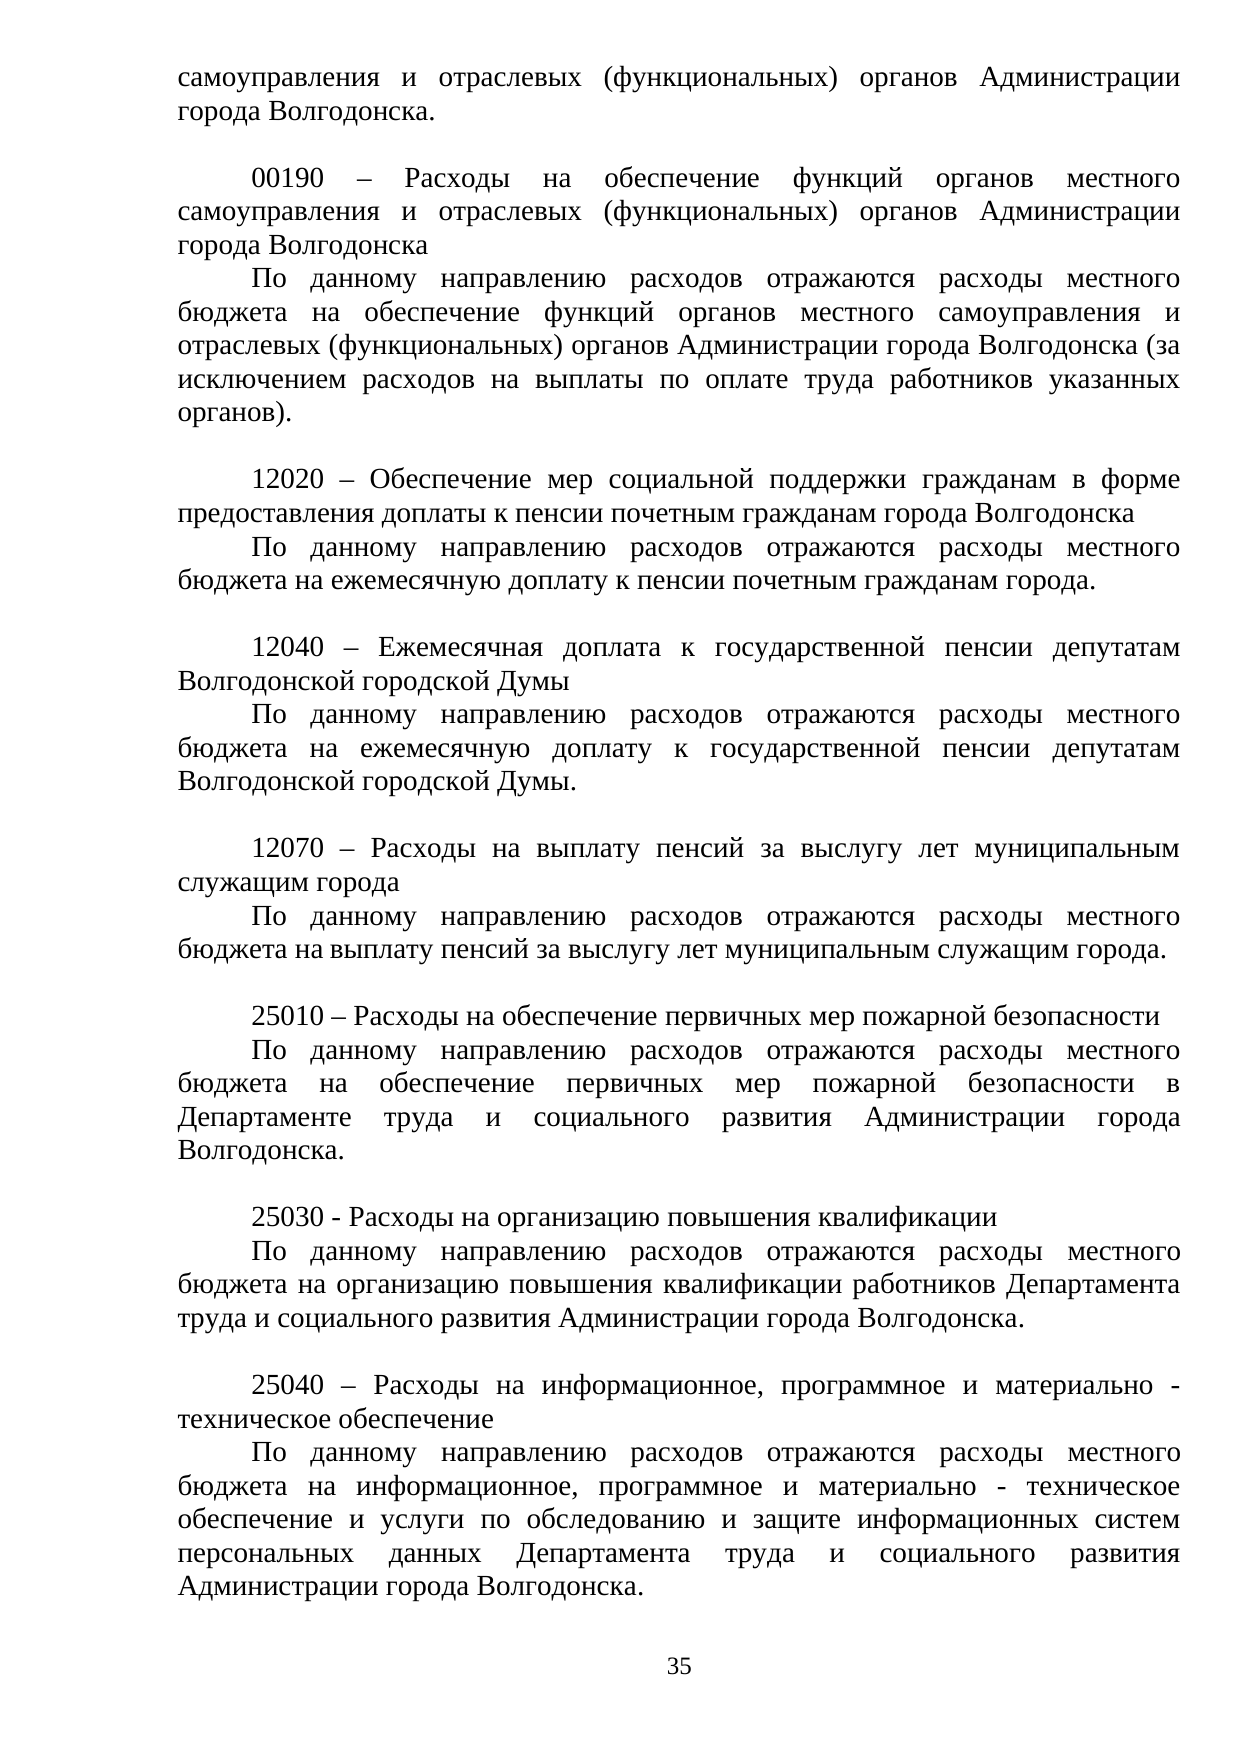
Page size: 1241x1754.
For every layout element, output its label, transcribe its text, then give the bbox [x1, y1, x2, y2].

text По данному направлению расходов отражаются расходы местного бюджета на ежемесячную доплату к государственной пенсии депутатам Волгодонской городской Думы. [177, 696, 1181, 797]
text 00190 – Расходы на обеспечение функций органов местного самоуправления и отраслевых (функциональных) органов Администрации города Волгодонска [177, 160, 1181, 260]
text 25010 – Расходы на обеспечение первичных мер пожарной безопасности [177, 998, 1181, 1032]
text 12040 – Ежемесячная доплата к государственной пенсии депутатам Волгодонской городской Думы [177, 629, 1181, 696]
text По данному направлению расходов отражаются расходы местного бюджета на обеспечение первичных мер пожарной безопасности в Департаменте труда и социального развития Администрации города Волгодонска. [177, 1032, 1181, 1166]
text 12070 – Расходы на выплату пенсий за выслугу лет муниципальным служащим города [177, 831, 1181, 898]
text По данному направлению расходов отражаются расходы местного бюджета на выплату пенсий за выслугу лет муниципальным служащим города. [177, 898, 1181, 965]
text По данному направлению расходов отражаются расходы местного бюджета на организацию повышения квалификации работников Департамента труда и социального развития Администрации города Волгодонска. [177, 1233, 1181, 1334]
text 12020 – Обеспечение мер социальной поддержки гражданам в форме предоставления доплаты к пенсии почетным гражданам города Волгодонска [177, 462, 1181, 529]
text По данному направлению расходов отражаются расходы местного бюджета на ежемесячную доплату к пенсии почетным гражданам города. [177, 529, 1181, 596]
text 25040 – Расходы на информационное, программное и материально -техническое обеспечение [177, 1367, 1181, 1434]
text По данному направлению расходов отражаются расходы местного бюджета на информационное, программное и материально - техническое обеспечение и услуги по обследованию и защите информационных систем персональных данных Департамента труда и социального развития Администрации города Волгодонска. [177, 1434, 1181, 1602]
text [177, 59, 1181, 126]
text По данному направлению расходов отражаются расходы местного бюджета на обеспечение функций органов местного самоуправления и отраслевых (функциональных) органов Администрации города Волгодонска (за исключением расходов на выплаты по оплате труда работников указанных органов). [177, 260, 1181, 428]
text 25030 - Расходы на организацию повышения квалификации [177, 1199, 1181, 1233]
